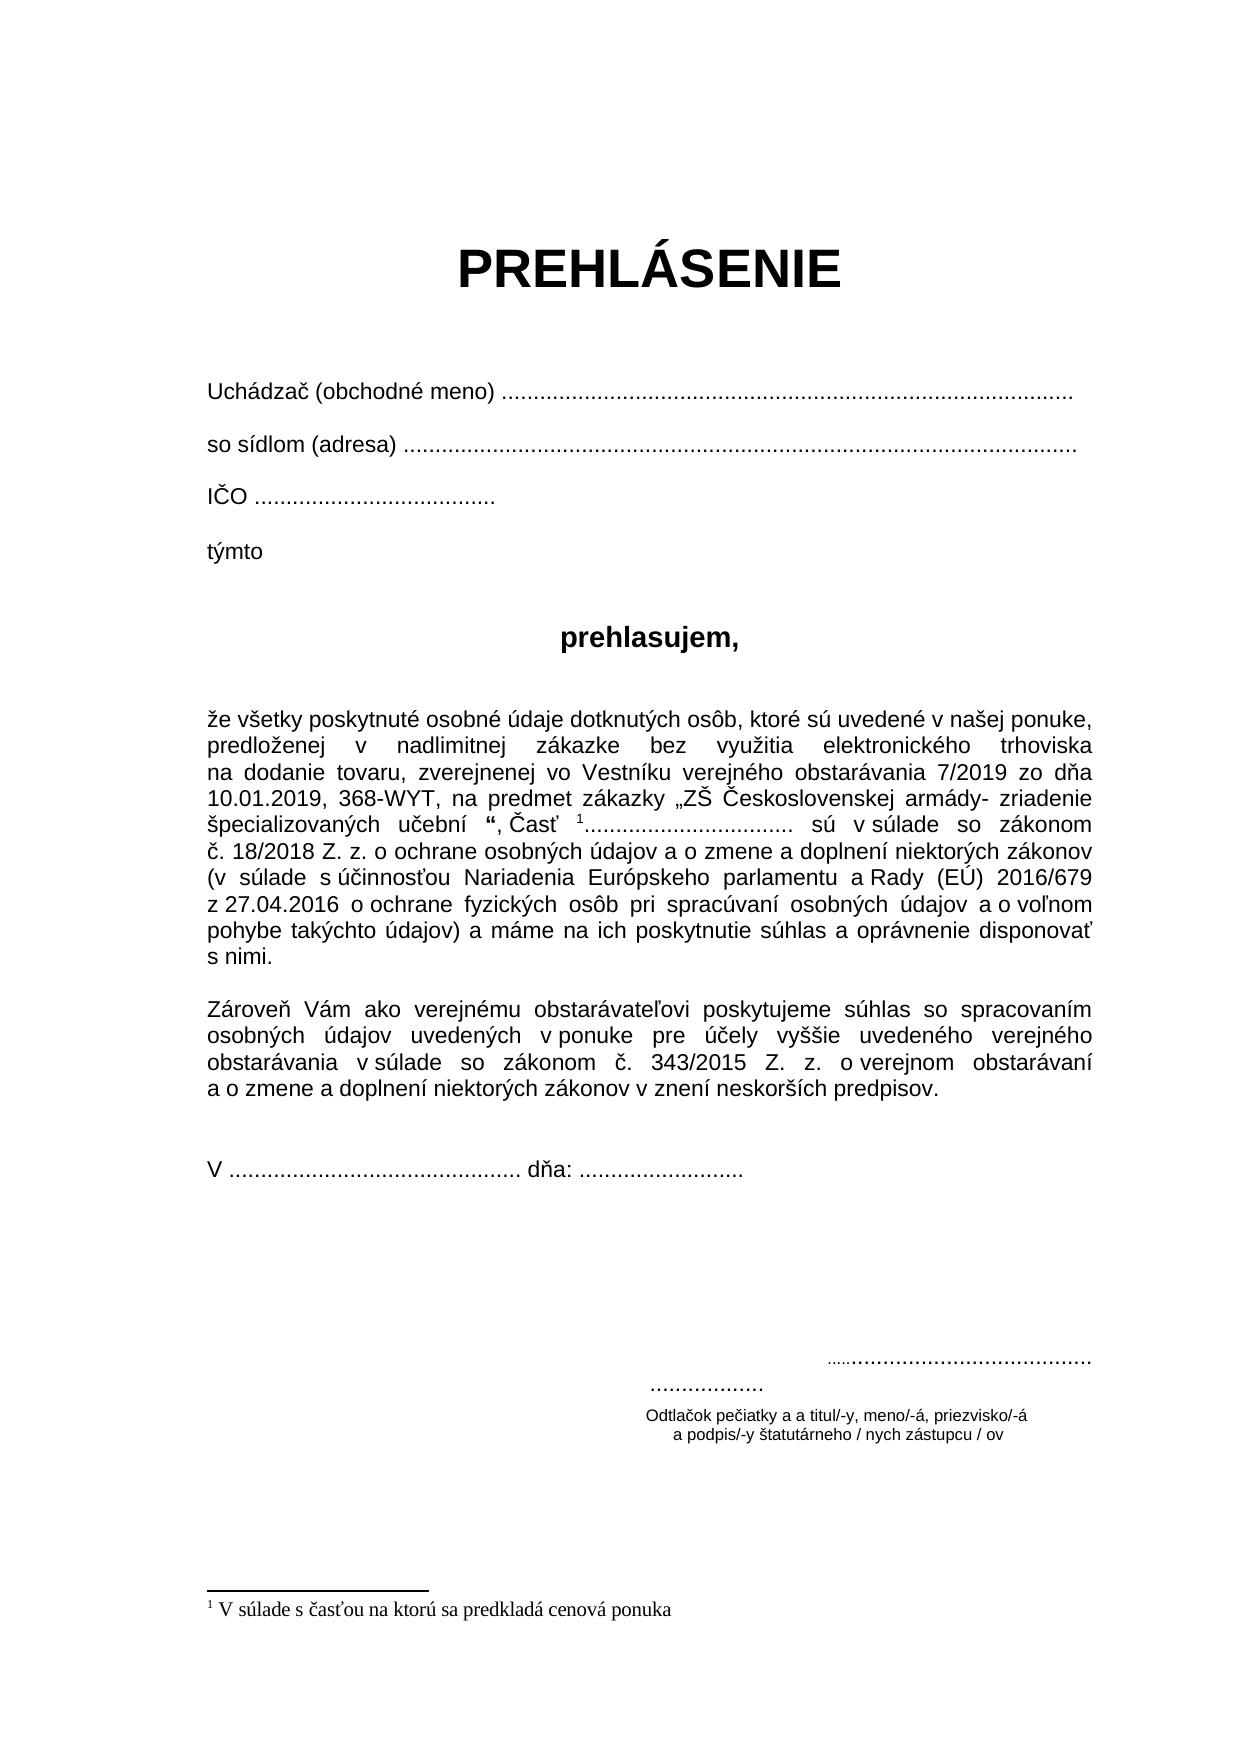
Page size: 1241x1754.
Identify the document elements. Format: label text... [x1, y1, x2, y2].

text Zároveň Vám ako verejnému obstarávateľovi poskytujeme súhlas so spracovaním osobných údajov uvedených v ponuke pre účely vyššie uvedeného verejného obstarávania v súlade so zákonom č. 343/2015 Z. z. o verejnom obstarávaní a o zmene a doplnení niektorých zákonov v znení neskorších predpisov. [207, 996, 1092, 1101]
text ............................................................. [649, 1314, 1092, 1396]
text že všetky poskytnuté osobné údaje dotknutých osôb, ktoré sú uvedené v našej ponuke, predloženej v nadlimitnej zákazke bez využitia elektronického trhoviska na dodanie tovaru, zverejnenej vo Vestníku verejného obstarávania 7/2019 zo dňa 10.01.2019, 368-WYT, na predmet zákazky „ZŠ Československej armády- zriadenie špecializovaných učební “, Časť ................................. sú v súlade so zákonom č. 18/2018 Z. z. o ochrane osobných údajov a o zmene a doplnení niektorých zákonov (v súlade s účinnosťou Nariadenia Európskeho parlamentu a Rady (EÚ) 2016/679 z 27.04.2016 o ochrane fyzických osôb pri spracúvaní osobných údajov a o voľnom pohybe takýchto údajov) a máme na ich poskytnutie súhlas a oprávnenie disponovať s nimi. [207, 706, 1092, 969]
text týmto [207, 538, 1092, 565]
text Odtlačok pečiatky a a titul/-y, meno/-á, priezvisko/-á a podpis/-y štatutárneho / nych zástupcu / ov [207, 1406, 1092, 1444]
text so sídlom (adresa) .......................................................................................................... [207, 431, 1092, 457]
text IČO ...................................... [207, 483, 1092, 509]
text Uchádzač (obchodné meno) .......................................................................................... [207, 378, 1092, 404]
text V .............................................. dňa: .......................... [207, 1156, 1092, 1183]
text preHLÁSENIE [207, 236, 1092, 299]
text prehlasujem, [207, 620, 1092, 653]
